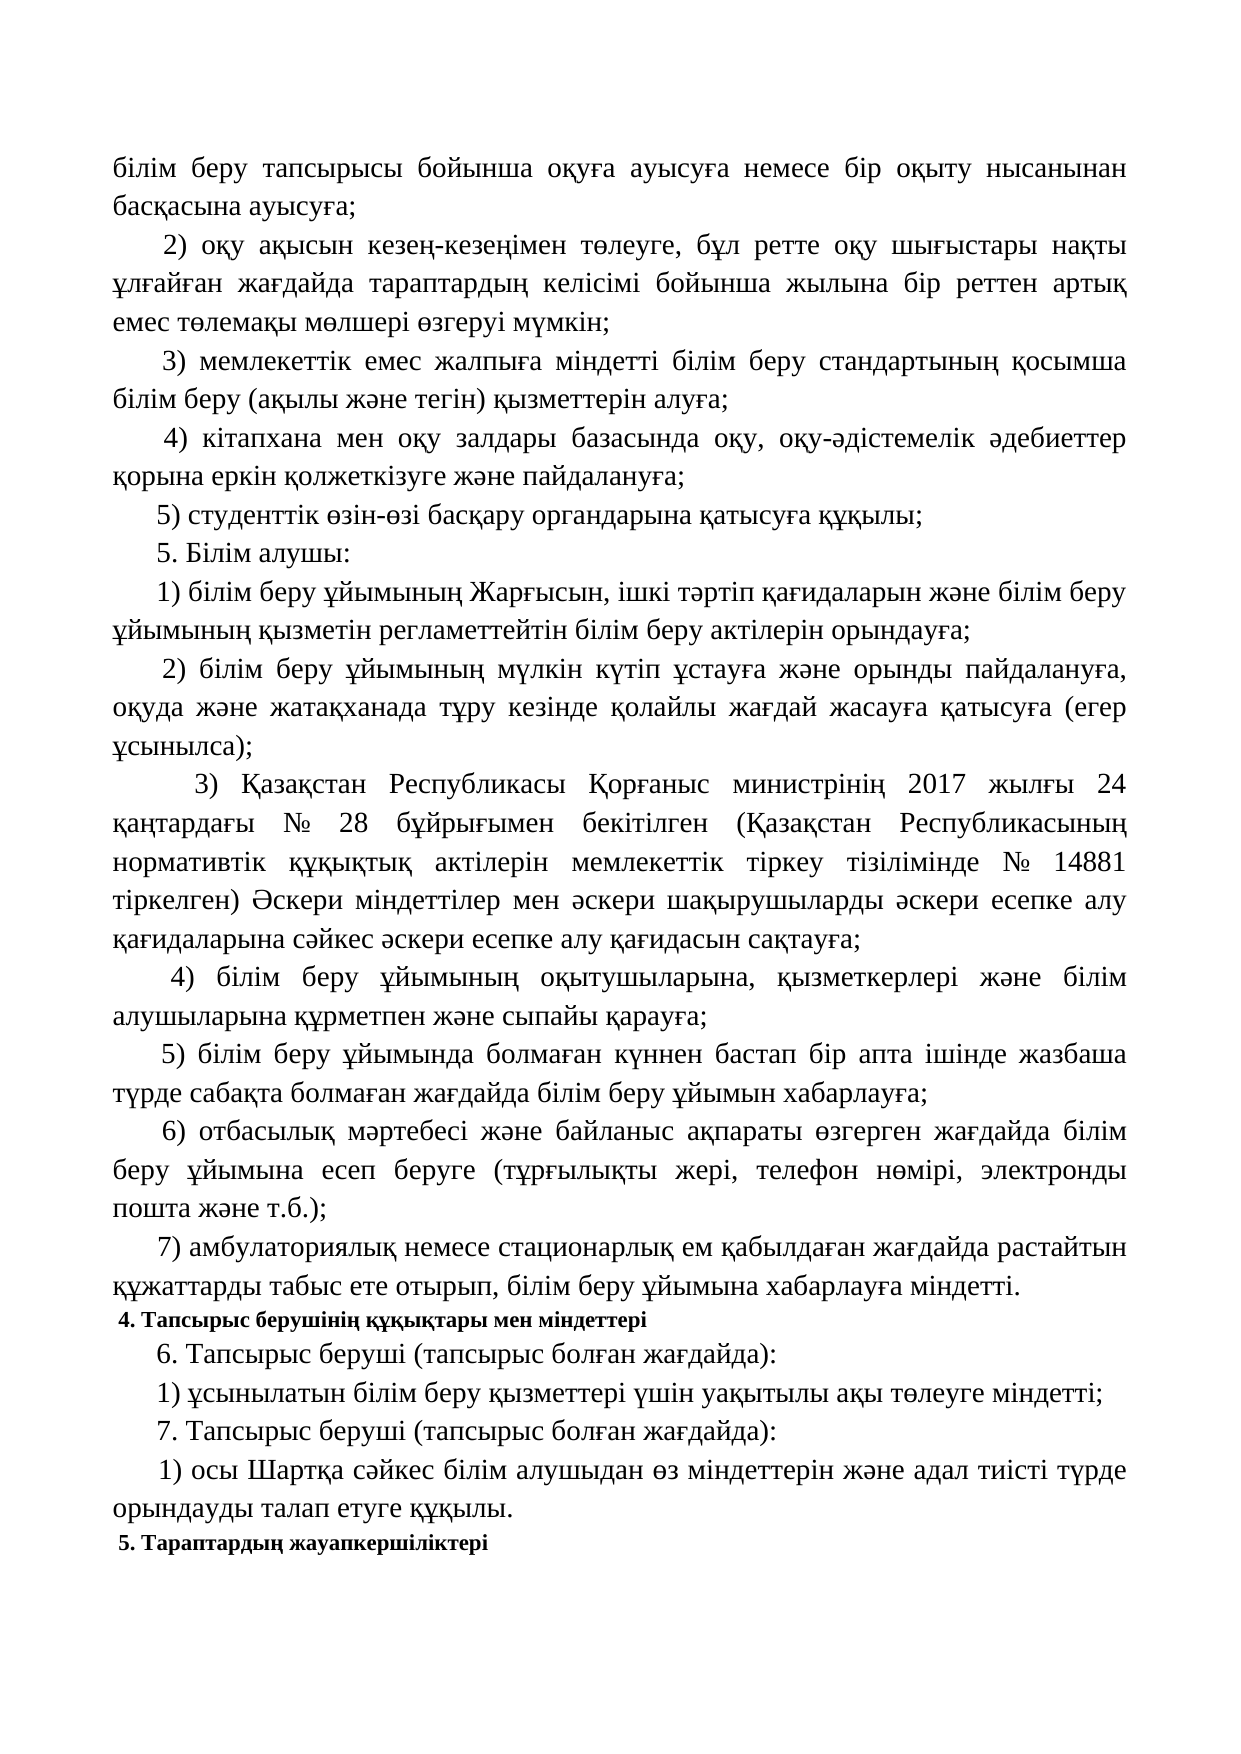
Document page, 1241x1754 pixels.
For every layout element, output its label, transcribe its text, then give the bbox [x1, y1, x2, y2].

text 1) осы Шартқа сәйкес білім алушыдан өз міндеттерін және адал тиісті түрде орындауды талап етуге құқылы. [112, 1452, 1128, 1524]
text 2) оқу ақысын кезең-кезеңімен төлеуге, бұл ретте оқу шығыстары нақты ұлғайған жағдайда тараптардың келісімі бойынша жылына бір реттен артық емес төлемақы мөлшері өзгеруі мүмкін; [112, 227, 1128, 338]
text 3) мемлекеттік емес жалпыға міндетті білім беру стандартының қосымша білім беру (ақылы және тегін) қызметтерін алуға; [112, 343, 1128, 415]
text 6) отбасылық мәртебесі және байланыс ақпараты өзгерген жағдайда білім беру ұйымына есеп беруге (тұрғылықты жері, телефон нөмірі, электронды пошта және т.б.); [112, 1113, 1128, 1224]
text 5) студенттік өзін-өзі басқару органдарына қатысуға құқылы; [112, 497, 1128, 530]
text 4. Тапсырыс берушінің құқықтары мен міндеттері [112, 1306, 1128, 1333]
text 5) білім беру ұйымында болмаған күннен бастап бір апта ішінде жазбаша түрде сабақта болмаған жағдайда білім беру ұйымын хабарлауға; [112, 1036, 1128, 1108]
text 1) білім беру ұйымының Жарғысын, ішкі тәртіп қағидаларын және білім беру ұйымының қызметін регламеттейтін білім беру актілерін орындауға; [112, 574, 1128, 646]
text 6. Тапсырыс беруші (тапсырыс болған жағдайда): [112, 1336, 1128, 1370]
text 4) білім беру ұйымының оқытушыларына, қызметкерлері және білім алушыларына құрметпен және сыпайы қарауға; [112, 959, 1128, 1031]
text 7. Тапсырыс беруші (тапсырыс болған жағдайда): [112, 1413, 1128, 1447]
text 1) ұсынылатын білім беру қызметтері үшін уақытылы ақы төлеуге міндетті; [112, 1375, 1128, 1408]
text 2) білім беру ұйымының мүлкін күтіп ұстауға және орынды пайдалануға, оқуда және жатақханада тұру кезінде қолайлы жағдай жасауға қатысуға (егер ұсынылса); [112, 651, 1128, 762]
text 3) Қазақстан Республикасы Қорғаныс министрінің 2017 жылғы 24 қаңтардағы № 28 бұйрығымен бекітілген (Қазақстан Республикасының нормативтік құқықтық актілерін мемлекеттік тіркеу тізілімінде № 14881 тіркелген) Әскери міндеттілер мен әскери шақырушыларды әскери есепке алу қағидаларына сәйкес әскери есепке алу қағидасын сақтауға; [112, 767, 1128, 954]
text 4) кітапхана мен оқу залдары базасында оқу, оқу-әдістемелік әдебиеттер қорына еркін қолжеткізуге және пайдалануға; [112, 420, 1128, 492]
text 7) амбулаториялық немесе стационарлық ем қабылдаған жағдайда растайтын құжаттарды табыс ете отырып, білім беру ұйымына хабарлауға міндетті. [112, 1229, 1128, 1301]
text 5. Білім алушы: [112, 535, 1128, 569]
text 5. Тараптардың жауапкершіліктері [112, 1529, 1128, 1556]
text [112, 150, 1128, 222]
